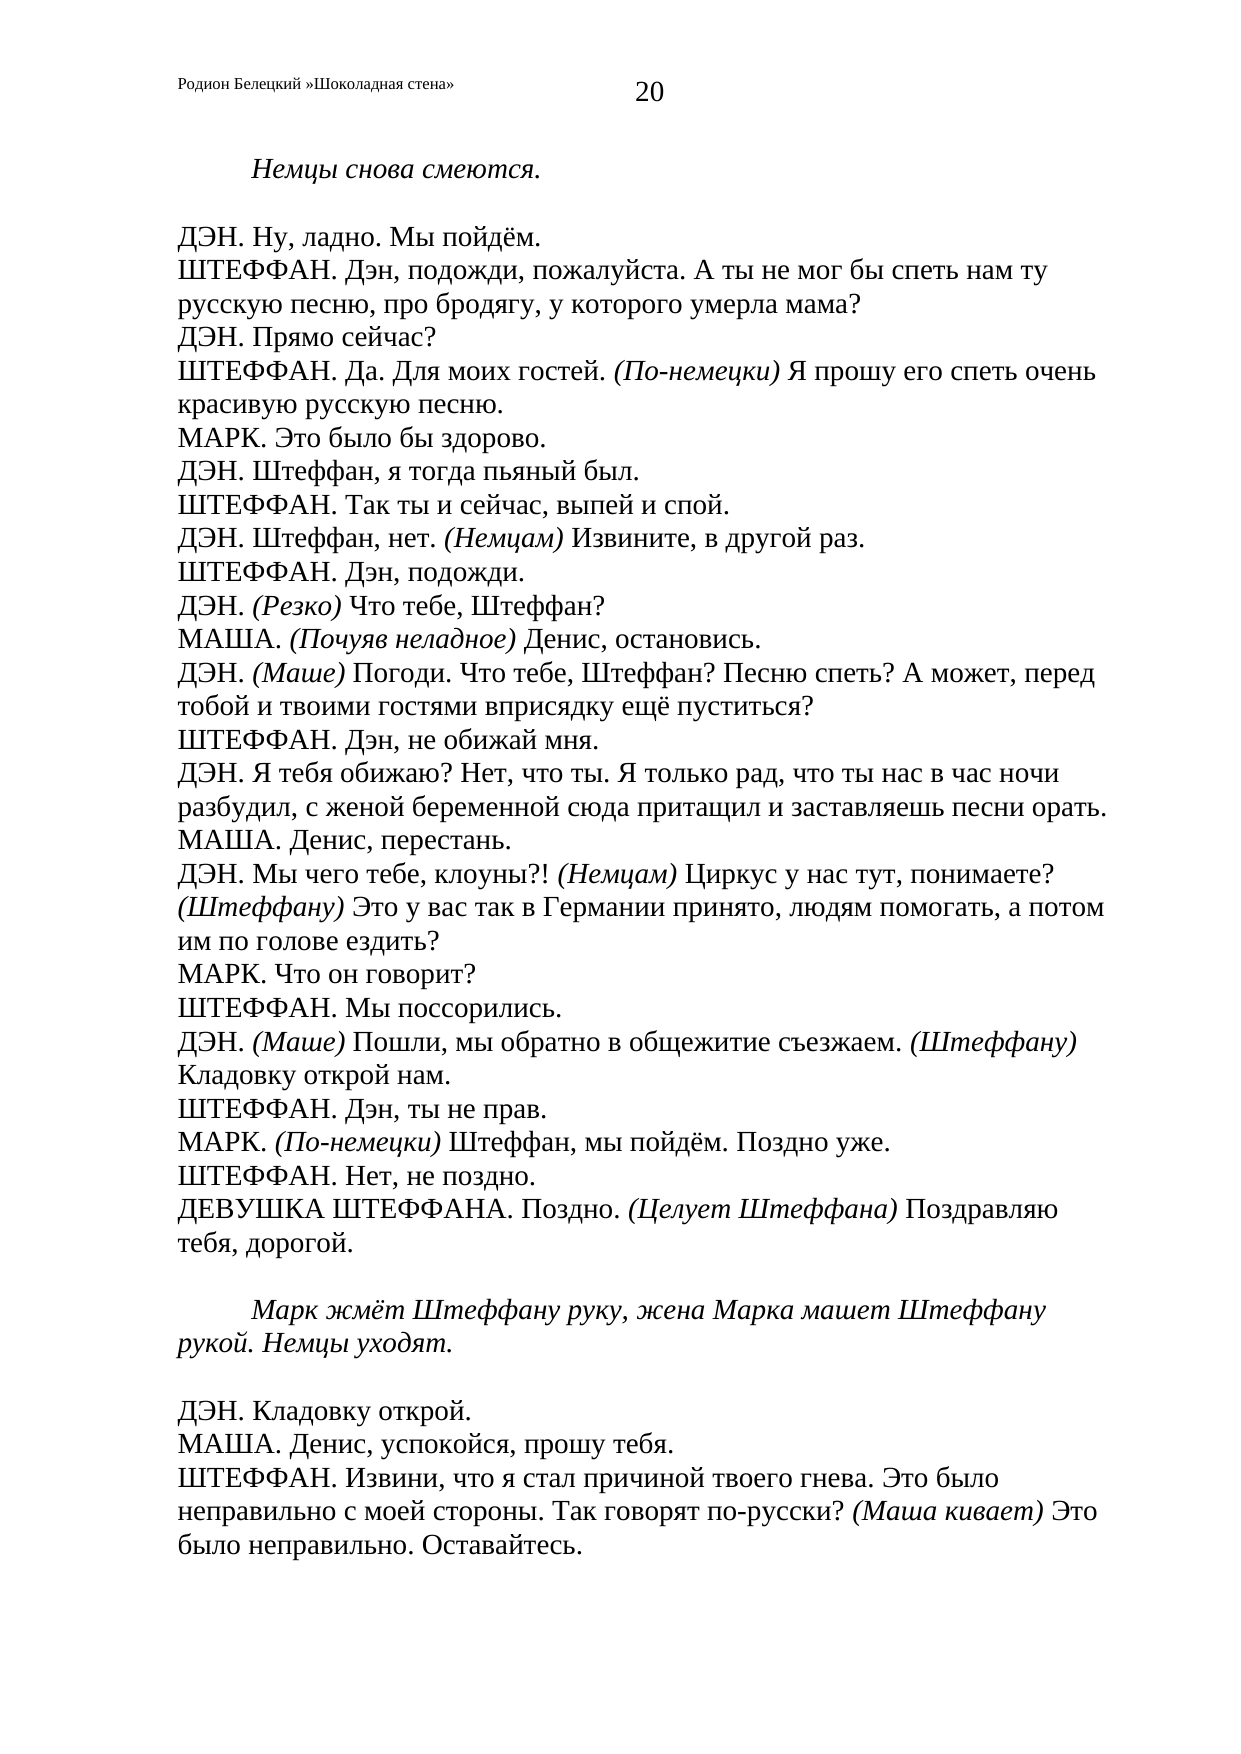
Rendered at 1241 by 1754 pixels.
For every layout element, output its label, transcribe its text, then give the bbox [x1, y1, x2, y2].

text ШТЕФФАН. Мы поссорились. [177, 990, 1122, 1024]
text ДЭН. Мы чего тебе, клоуны?! (Немцам) Циркус у нас тут, понимаете? (Штеффану) Это у вас так в Германии принято, людям помогать, а потом им по голове ездить? [177, 856, 1122, 957]
text ДЭН. Кладовку открой. [177, 1393, 1122, 1426]
text ШТЕФФАН. Дэн, подожди, пожалуйста. А ты не мог бы спеть нам ту русскую песню, про бродягу, у которого умерла мама? [177, 252, 1122, 319]
text ДЭН. Я тебя обижаю? Нет, что ты. Я только рад, что ты нас в час ночи разбудил, с женой беременной сюда притащил и заставляешь песни орать. [177, 755, 1122, 822]
text ДЕВУШКА ШТЕФФАНА. Поздно. (Целует Штеффана) Поздравляю тебя, дорогой. [177, 1191, 1122, 1258]
text ДЭН. Прямо сейчас? [177, 319, 1122, 353]
text ДЭН. Штеффан, я тогда пьяный был. [177, 453, 1122, 487]
text МАРК. (По-немецки) Штеффан, мы пойдём. Поздно уже. [177, 1124, 1122, 1158]
text МАША. Денис, перестань. [177, 822, 1122, 856]
text Немцы снова смеются. [177, 152, 1122, 185]
text ДЭН. (Маше) Пошли, мы обратно в общежитие съезжаем. (Штеффану) Кладовку открой нам. [177, 1024, 1122, 1091]
text ШТЕФФАН. Извини, что я стал причиной твоего гнева. Это было неправильно с моей стороны. Так говорят по-русски? (Маша кивает) Это было неправильно. Оставайтесь. [177, 1460, 1122, 1560]
text ШТЕФФАН. Дэн, ты не прав. [177, 1091, 1122, 1124]
text ШТЕФФАН. Да. Для моих гостей. (По-немецки) Я прошу его спеть очень красивую русскую песню. [177, 353, 1122, 420]
text ШТЕФФАН. Дэн, подожди. [177, 554, 1122, 588]
text ШТЕФФАН. Нет, не поздно. [177, 1158, 1122, 1191]
text ДЭН. (Резко) Что тебе, Штеффан? [177, 588, 1122, 621]
text ДЭН. Штеффан, нет. (Немцам) Извините, в другой раз. [177, 521, 1122, 554]
text ДЭН. (Маше) Погоди. Что тебе, Штеффан? Песню спеть? А может, перед тобой и твоими гостями вприсядку ещё пуститься? [177, 655, 1122, 722]
text ШТЕФФАН. Так ты и сейчас, выпей и спой. [177, 487, 1122, 521]
text ДЭН. Ну, ладно. Мы пойдём. [177, 219, 1122, 252]
text МАША. (Почуяв неладное) Денис, остановись. [177, 621, 1122, 655]
text МАРК. Что он говорит? [177, 957, 1122, 990]
text Марк жмёт Штеффану руку, жена Марка машет Штеффану рукой. Немцы уходят. [177, 1292, 1122, 1359]
text МАША. Денис, успокойся, прошу тебя. [177, 1426, 1122, 1460]
text ШТЕФФАН. Дэн, не обижай мня. [177, 722, 1122, 755]
text МАРК. Это было бы здорово. [177, 420, 1122, 453]
